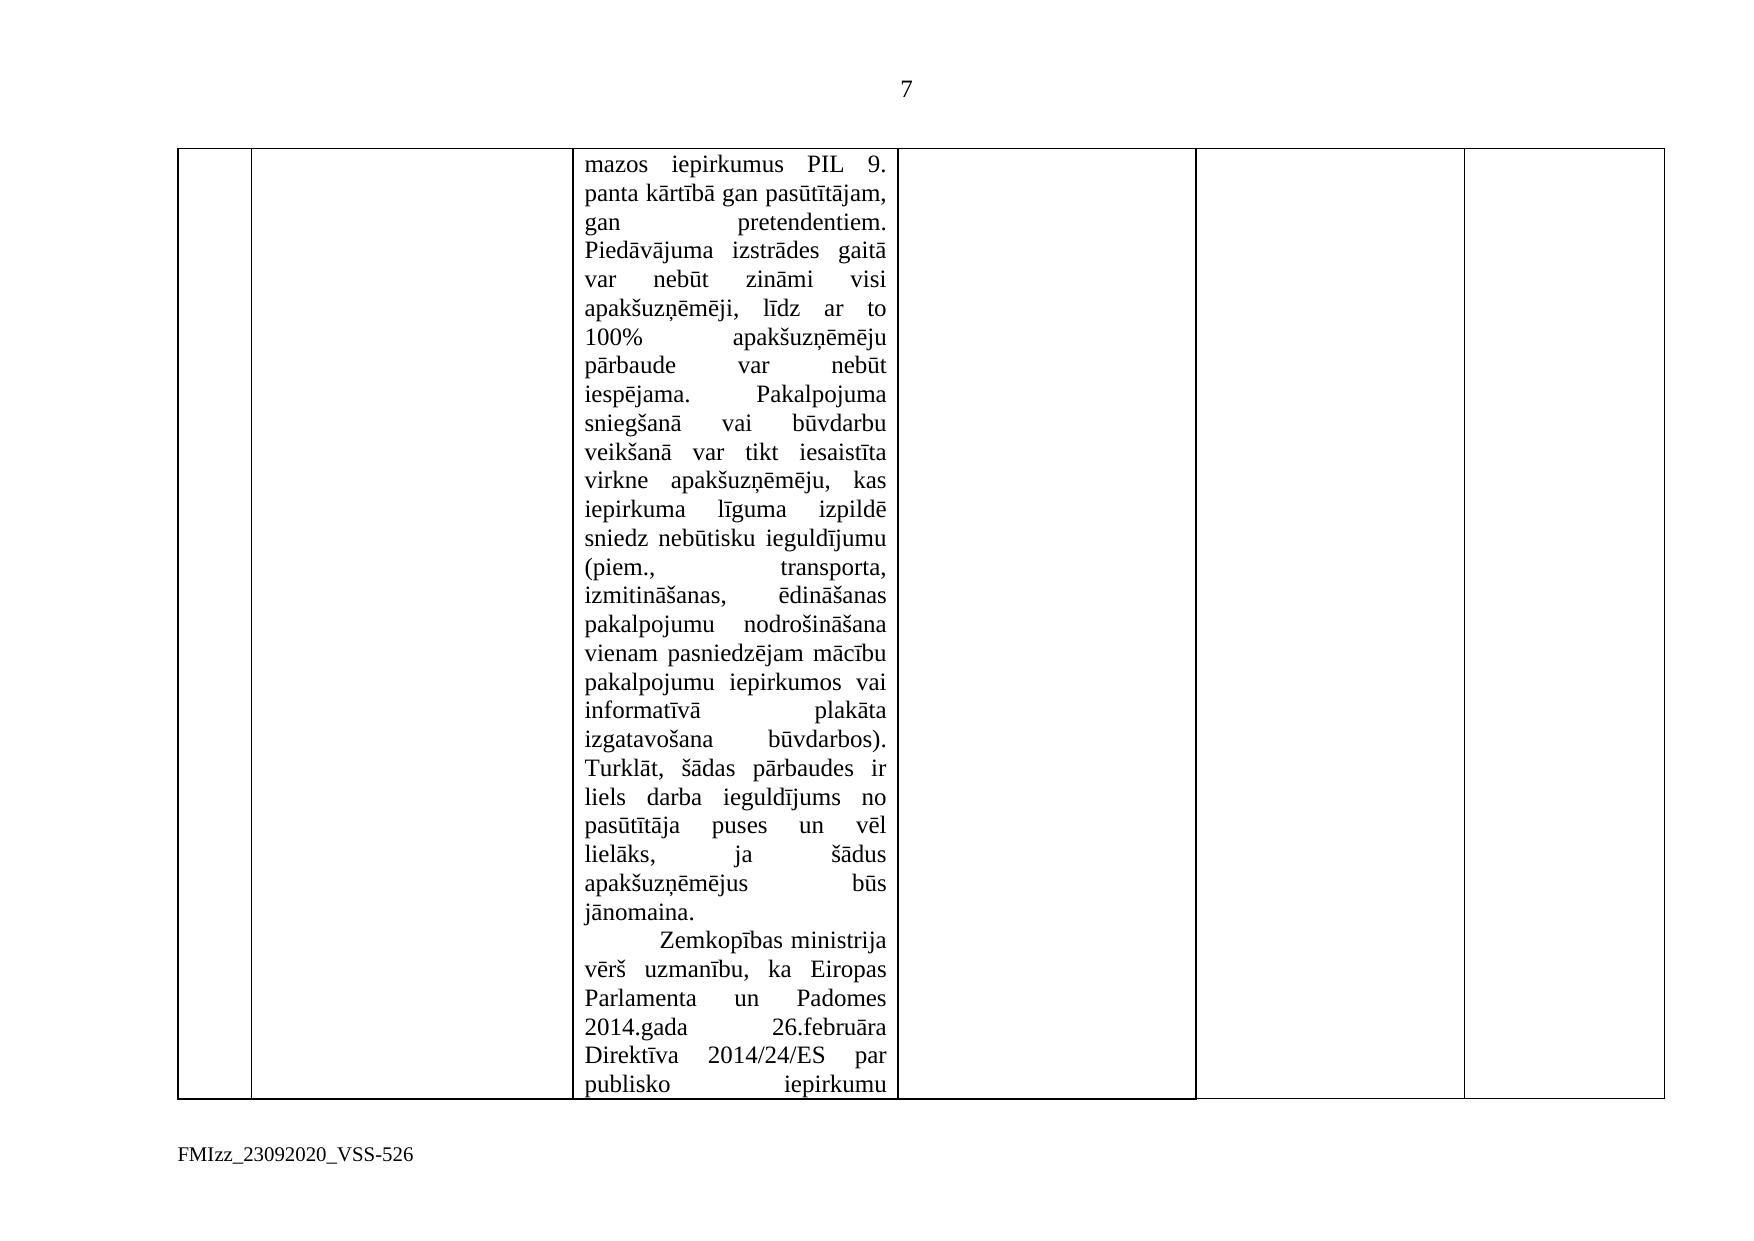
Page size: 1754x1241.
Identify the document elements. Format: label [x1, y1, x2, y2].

table_cell [574, 149, 897, 1098]
table_cell [179, 149, 251, 1098]
table_cell [1197, 149, 1464, 1098]
table_cell [899, 149, 1195, 1098]
